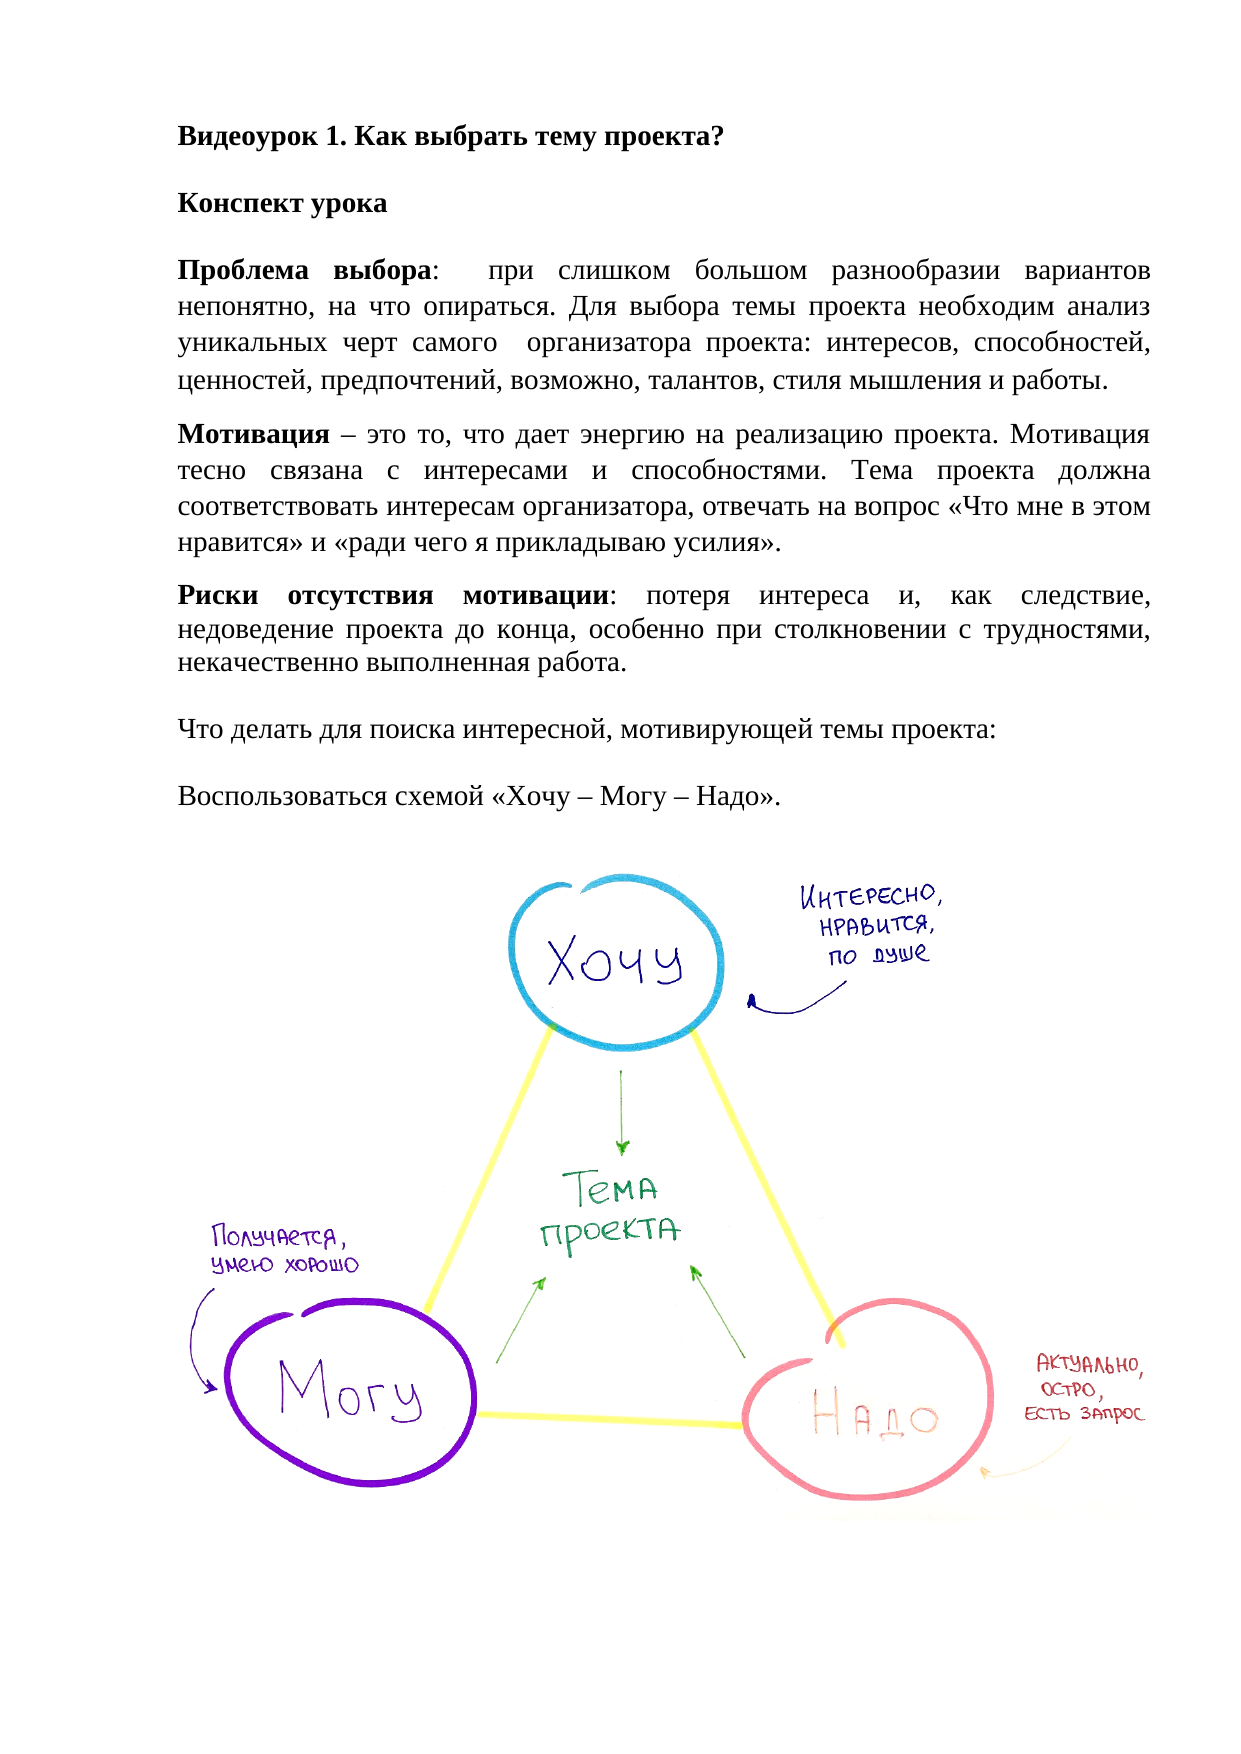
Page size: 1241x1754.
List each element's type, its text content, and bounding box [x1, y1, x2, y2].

text Мотивация – это то, что дает энергию на реализацию проекта. Мотивация тесно связана с интересами и способностями. Тема проекта должна соответствовать интересам организатора, отвечать на вопрос «Что мне в этом нравится» и «ради чего я прикладываю усилия». [177, 416, 1152, 558]
text Риски отсутствия мотивации: потеря интереса и, как следствие, недоведение проекта до конца, особенно при столкновении с трудностями, некачественно выполненная работа. [177, 577, 1152, 678]
text Проблема выбора: при слишком большом разнообразии вариантов непонятно, на что опираться. Для выбора темы проекта необходим анализ уникальных черт самого организатора проекта: интересов, способностей, ценностей, предпочтений, возможно, талантов, стиля мышления и работы. [177, 252, 1152, 397]
text Конспект урока [177, 185, 1152, 219]
text Воспользоваться схемой «Хочу – Могу – Надо». [177, 778, 1152, 812]
text Что делать для поиска интересной, мотивирующей темы проекта: [177, 711, 1152, 745]
picture [176, 845, 1152, 1521]
text Видеоурок 1. Как выбрать тему проекта? [177, 118, 1152, 152]
